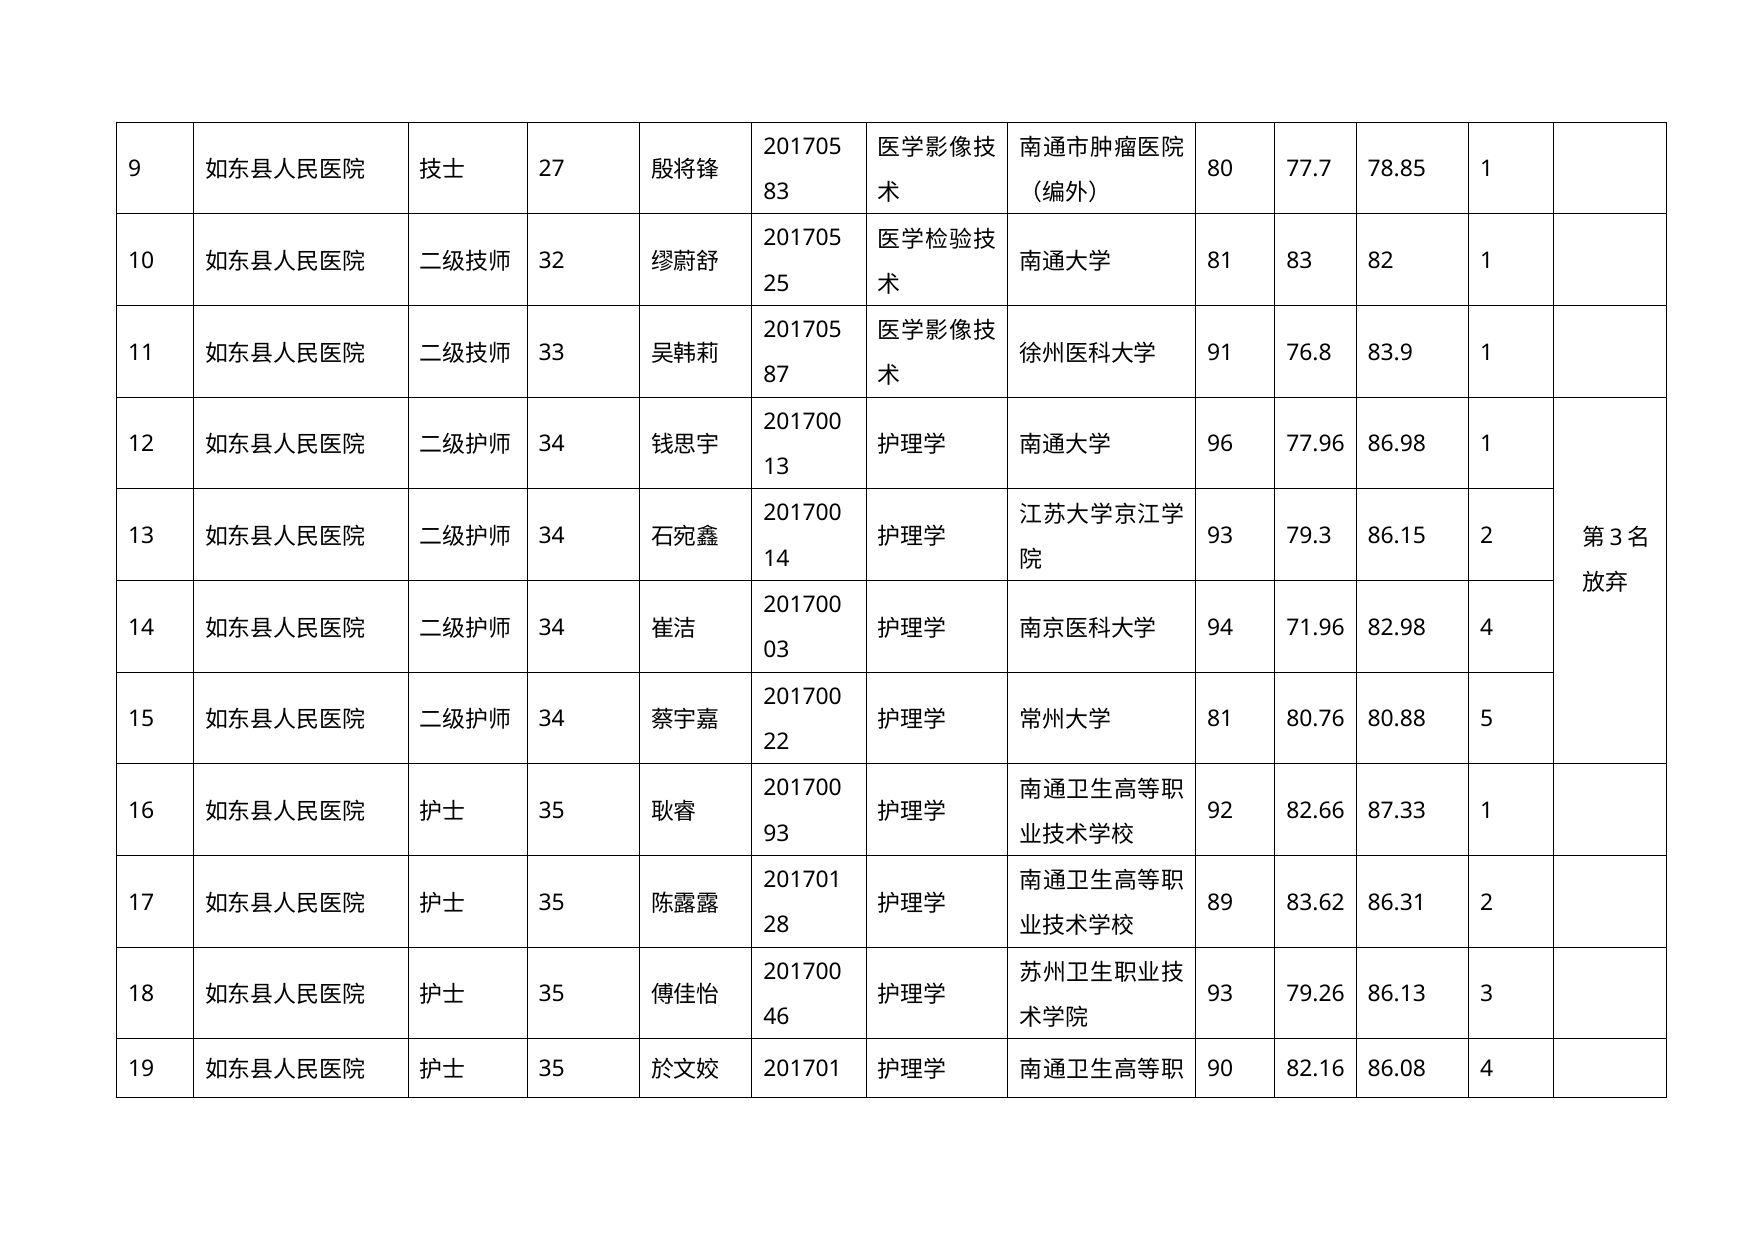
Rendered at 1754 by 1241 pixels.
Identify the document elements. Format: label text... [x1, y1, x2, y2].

table_cell [1554, 306, 1666, 397]
table_cell 14 [117, 581, 193, 672]
table_cell 20170583 [752, 123, 866, 213]
table_cell 护理学 [867, 398, 1007, 488]
table_cell 78.85 [1357, 123, 1468, 213]
table_cell 陈露露 [640, 856, 751, 947]
table_cell 82.16 [1275, 1039, 1356, 1097]
table_cell 2 [1469, 489, 1553, 580]
table_cell 20170046 [752, 948, 866, 1038]
table_cell 二级护师 [409, 673, 527, 763]
table_cell 如东县人民医院 [194, 1039, 408, 1097]
table_cell 蔡宇嘉 [640, 673, 751, 763]
table_cell 耿睿 [640, 764, 751, 855]
table_cell 82 [1357, 214, 1468, 305]
table_cell 89 [1196, 856, 1274, 947]
table_cell 护理学 [867, 948, 1007, 1038]
table_cell 1 [1469, 214, 1553, 305]
table_cell 20170128 [752, 856, 866, 947]
table_cell 77.7 [1275, 123, 1356, 213]
table_cell 79.26 [1275, 948, 1356, 1038]
table_cell 医学影像技术 [867, 123, 1007, 213]
table_cell 南通大学 [1008, 214, 1195, 305]
table_cell 缪蔚舒 [640, 214, 751, 305]
table_cell 2 [1469, 856, 1553, 947]
table_cell 江苏大学京江学院 [1008, 489, 1195, 580]
table_cell 82.98 [1357, 581, 1468, 672]
table_cell 11 [117, 306, 193, 397]
table_cell 1 [1469, 306, 1553, 397]
table_cell 於文姣 [640, 1039, 751, 1097]
table_cell 83 [1275, 214, 1356, 305]
table_cell 1 [1469, 123, 1553, 213]
table_cell 南通大学 [1008, 398, 1195, 488]
table_cell 护理学 [867, 764, 1007, 855]
table_cell 93 [1196, 948, 1274, 1038]
table_cell 34 [528, 581, 639, 672]
table_cell 常州大学 [1008, 673, 1195, 763]
table_cell 5 [1469, 673, 1553, 763]
table_cell 护士 [409, 948, 527, 1038]
table_cell 苏州卫生职业技术学院 [1008, 948, 1195, 1038]
table_cell 9 [117, 123, 193, 213]
table_cell 如东县人民医院 [194, 948, 408, 1038]
table_cell 如东县人民医院 [194, 581, 408, 672]
table_cell 76.8 [1275, 306, 1356, 397]
table_cell [1554, 214, 1666, 305]
table_cell 18 [117, 948, 193, 1038]
table_cell 1 [1469, 398, 1553, 488]
table_cell 34 [528, 673, 639, 763]
table_cell 如东县人民医院 [194, 764, 408, 855]
table_cell 1 [1469, 764, 1553, 855]
table_cell 护理学 [867, 581, 1007, 672]
table_cell 3 [1469, 948, 1553, 1038]
table_cell 32 [528, 214, 639, 305]
table_cell 20170093 [752, 764, 866, 855]
table_cell 81 [1196, 214, 1274, 305]
table_cell 20170525 [752, 214, 866, 305]
table_cell 94 [1196, 581, 1274, 672]
table_cell 35 [528, 948, 639, 1038]
table_cell 南通市肿瘤医院（编外） [1008, 123, 1195, 213]
table_cell 34 [528, 489, 639, 580]
table_cell 钱思宇 [640, 398, 751, 488]
table_cell 二级技师 [409, 306, 527, 397]
table_cell 二级护师 [409, 581, 527, 672]
table_cell 80.76 [1275, 673, 1356, 763]
table_cell 4 [1469, 581, 1553, 672]
table_cell 护士 [409, 856, 527, 947]
table_cell 34 [528, 398, 639, 488]
table_cell 13 [117, 489, 193, 580]
table_cell 20170014 [752, 489, 866, 580]
table_cell 护理学 [867, 1039, 1007, 1097]
table_cell 如东县人民医院 [194, 123, 408, 213]
table_cell 如东县人民医院 [194, 489, 408, 580]
table_cell 80.88 [1357, 673, 1468, 763]
table_cell 71.96 [1275, 581, 1356, 672]
table_cell 27 [528, 123, 639, 213]
table_cell [1554, 123, 1666, 213]
table_cell 81 [1196, 673, 1274, 763]
table_cell 86.98 [1357, 398, 1468, 488]
table_cell 第3名放弃 [1554, 398, 1666, 763]
table_cell 医学检验技术 [867, 214, 1007, 305]
table_cell 如东县人民医院 [194, 856, 408, 947]
table_cell 护理学 [867, 856, 1007, 947]
table_cell 91 [1196, 306, 1274, 397]
table_cell 82.66 [1275, 764, 1356, 855]
table_cell 93 [1196, 489, 1274, 580]
table_cell 15 [117, 673, 193, 763]
table_cell 90 [1196, 1039, 1274, 1097]
table_cell 17 [117, 856, 193, 947]
table_cell 殷将锋 [640, 123, 751, 213]
table_cell 如东县人民医院 [194, 398, 408, 488]
table_cell [1554, 856, 1666, 947]
table_cell 护理学 [867, 489, 1007, 580]
table_cell 83.62 [1275, 856, 1356, 947]
table_cell 86.08 [1357, 1039, 1468, 1097]
table_cell 20170587 [752, 306, 866, 397]
table_cell 南京医科大学 [1008, 581, 1195, 672]
table_cell 医学影像技术 [867, 306, 1007, 397]
table_cell 86.13 [1357, 948, 1468, 1038]
table_cell [1554, 1039, 1666, 1097]
table_cell 19 [117, 1039, 193, 1097]
table_cell 护士 [409, 764, 527, 855]
table_cell 护理学 [867, 673, 1007, 763]
table_cell 16 [117, 764, 193, 855]
table_cell [1554, 948, 1666, 1038]
table_cell 崔洁 [640, 581, 751, 672]
table_cell 石宛鑫 [640, 489, 751, 580]
table_cell 35 [528, 764, 639, 855]
table_cell 79.3 [1275, 489, 1356, 580]
table_cell 86.31 [1357, 856, 1468, 947]
table_cell 20170022 [752, 673, 866, 763]
table_cell 92 [1196, 764, 1274, 855]
table_cell 20170147 [752, 1039, 866, 1097]
table_cell 4 [1469, 1039, 1553, 1097]
table_cell 20170003 [752, 581, 866, 672]
table_cell 10 [117, 214, 193, 305]
table_cell 96 [1196, 398, 1274, 488]
table_cell 如东县人民医院 [194, 306, 408, 397]
table_cell 二级护师 [409, 489, 527, 580]
table_cell 二级护师 [409, 398, 527, 488]
table_cell 77.96 [1275, 398, 1356, 488]
table_cell 83.9 [1357, 306, 1468, 397]
table_cell 南通卫生高等职业技术学校 [1008, 1039, 1195, 1097]
table_cell 80 [1196, 123, 1274, 213]
table_cell 33 [528, 306, 639, 397]
table_cell 技士 [409, 123, 527, 213]
table_cell 20170013 [752, 398, 866, 488]
table_cell 86.15 [1357, 489, 1468, 580]
table_cell 护士 [409, 1039, 527, 1097]
table_cell [1554, 764, 1666, 855]
table_cell 12 [117, 398, 193, 488]
table_cell 如东县人民医院 [194, 214, 408, 305]
table_cell 87.33 [1357, 764, 1468, 855]
table_cell 南通卫生高等职业技术学校 [1008, 764, 1195, 855]
table_cell 傅佳怡 [640, 948, 751, 1038]
table_cell 二级技师 [409, 214, 527, 305]
table_cell 南通卫生高等职业技术学校 [1008, 856, 1195, 947]
table_cell 35 [528, 856, 639, 947]
table_cell 如东县人民医院 [194, 673, 408, 763]
table_cell 35 [528, 1039, 639, 1097]
table_cell 吴韩莉 [640, 306, 751, 397]
table_cell 徐州医科大学 [1008, 306, 1195, 397]
